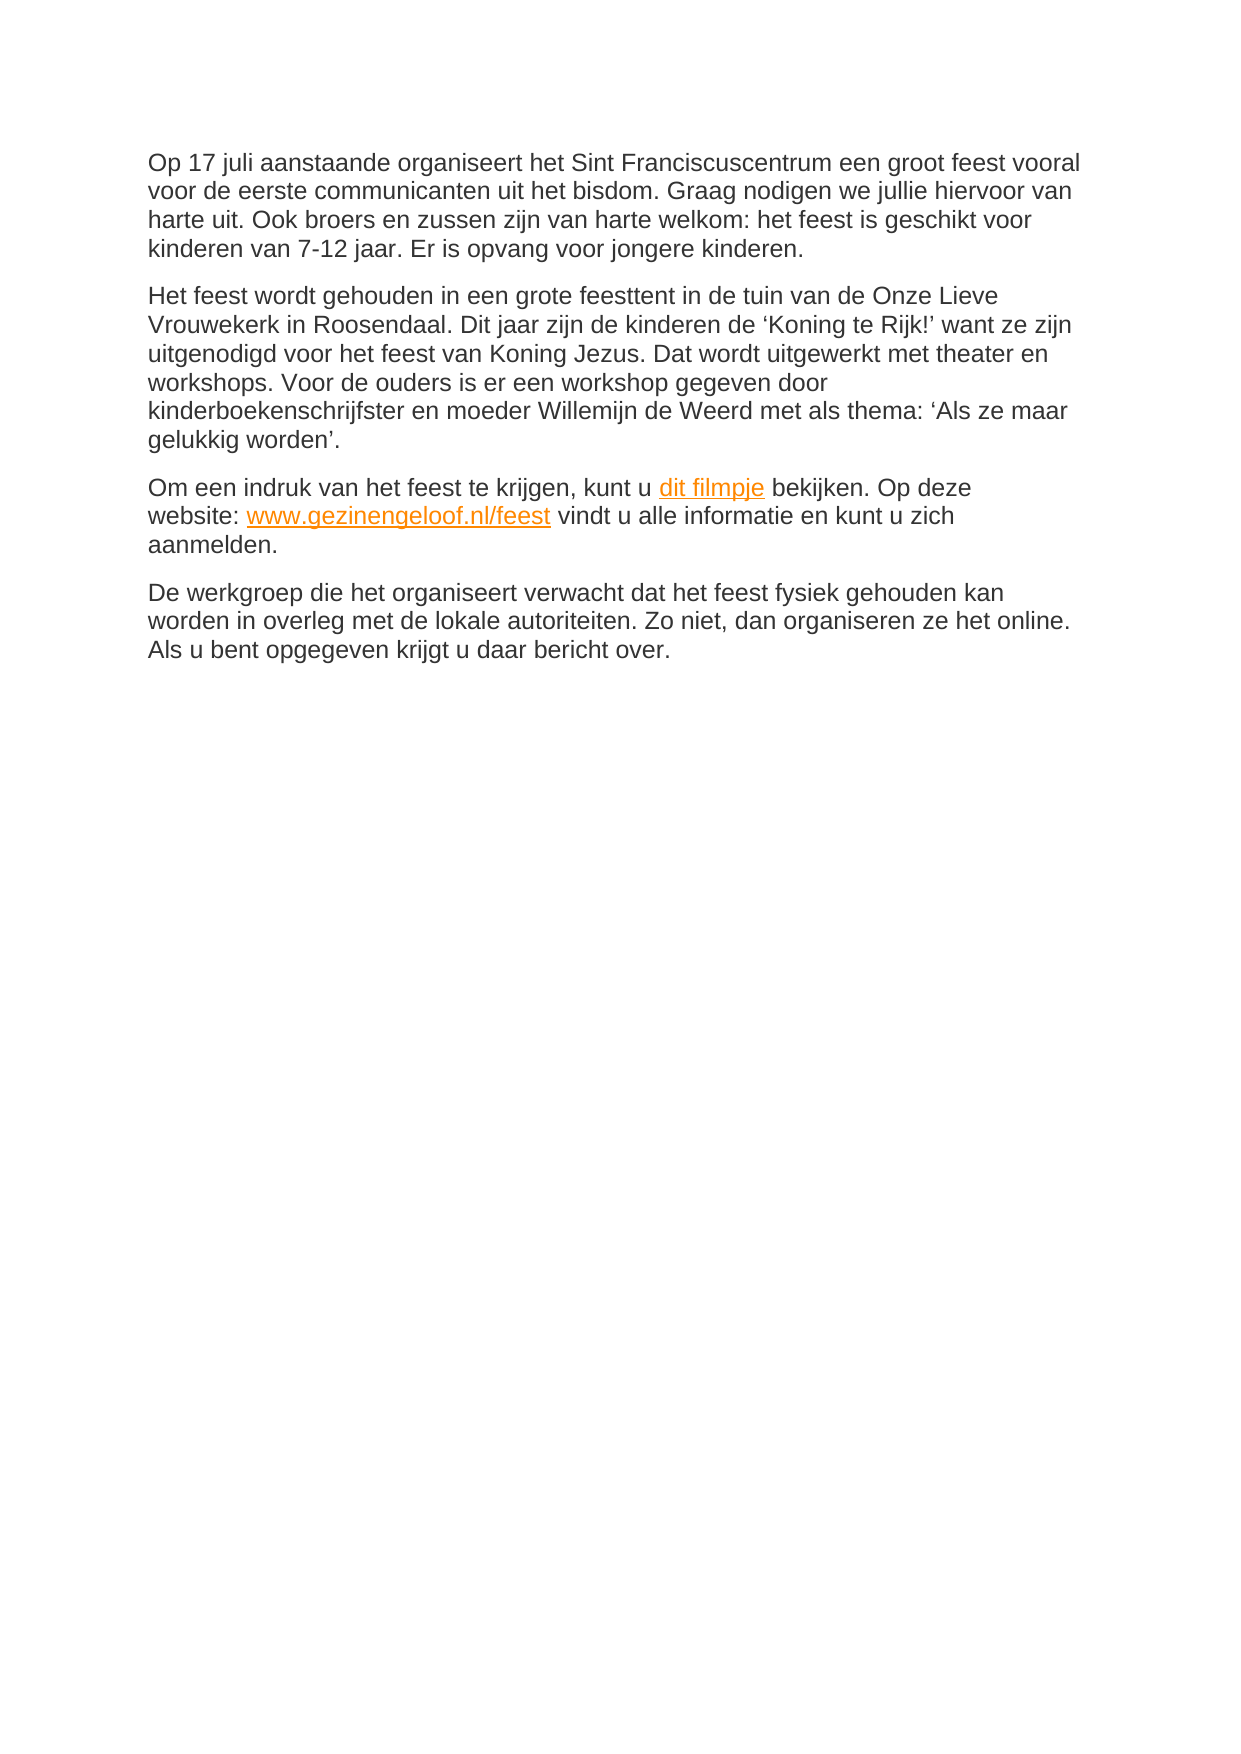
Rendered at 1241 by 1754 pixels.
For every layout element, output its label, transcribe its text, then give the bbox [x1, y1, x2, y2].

text Op 17 juli aanstaande organiseert het Sint Franciscuscentrum een groot feest vooral voor de eerste communicanten uit het bisdom. Graag nodigen we jullie hiervoor van harte uit. Ook broers en zussen zijn van harte welkom: het feest is geschikt voor kinderen van 7-12 jaar. Er is opvang voor jongere kinderen. [148, 148, 1093, 263]
text Om een indruk van het feest te krijgen, kunt u dit filmpje bekijken. Op deze website: www.gezinengeloof.nl/feest vindt u alle informatie en kunt u zich aanmelden. [148, 473, 1093, 559]
text De werkgroep die het organiseert verwacht dat het feest fysiek gehouden kan worden in overleg met de lokale autoriteiten. Zo niet, dan organiseren ze het online. Als u bent opgegeven krijgt u daar bericht over. [148, 578, 1093, 664]
text Het feest wordt gehouden in een grote feesttent in de tuin van de Onze Lieve Vrouwekerk in Roosendaal. Dit jaar zijn de kinderen de ‘Koning te Rijk!’ want ze zijn uitgenodigd voor het feest van Koning Jezus. Dat wordt uitgewerkt met theater en workshops. Voor de ouders is er een workshop gegeven door kinderboekenschrijfster en moeder Willemijn de Weerd met als thema: ‘Als ze maar gelukkig worden’. [148, 281, 1093, 454]
